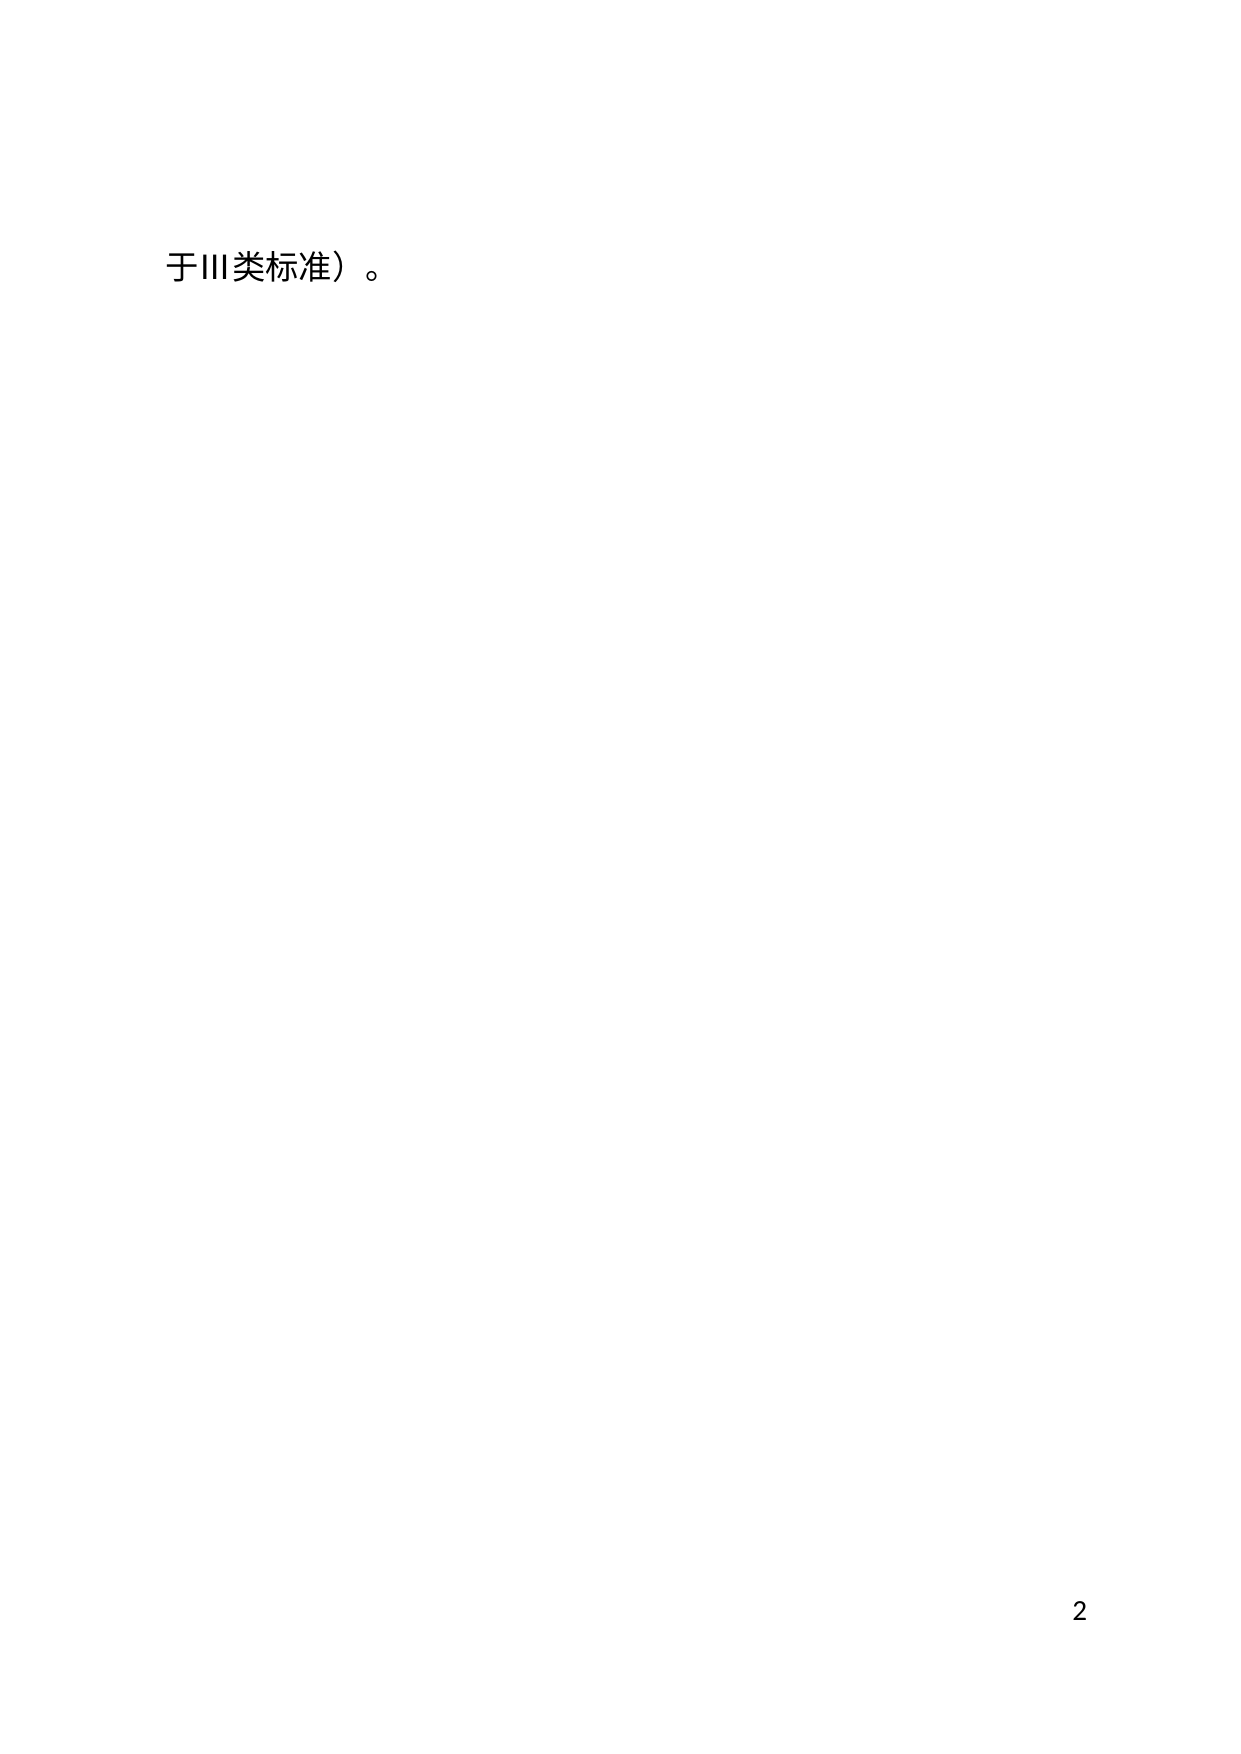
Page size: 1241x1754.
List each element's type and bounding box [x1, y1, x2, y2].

text [165, 233, 1087, 298]
